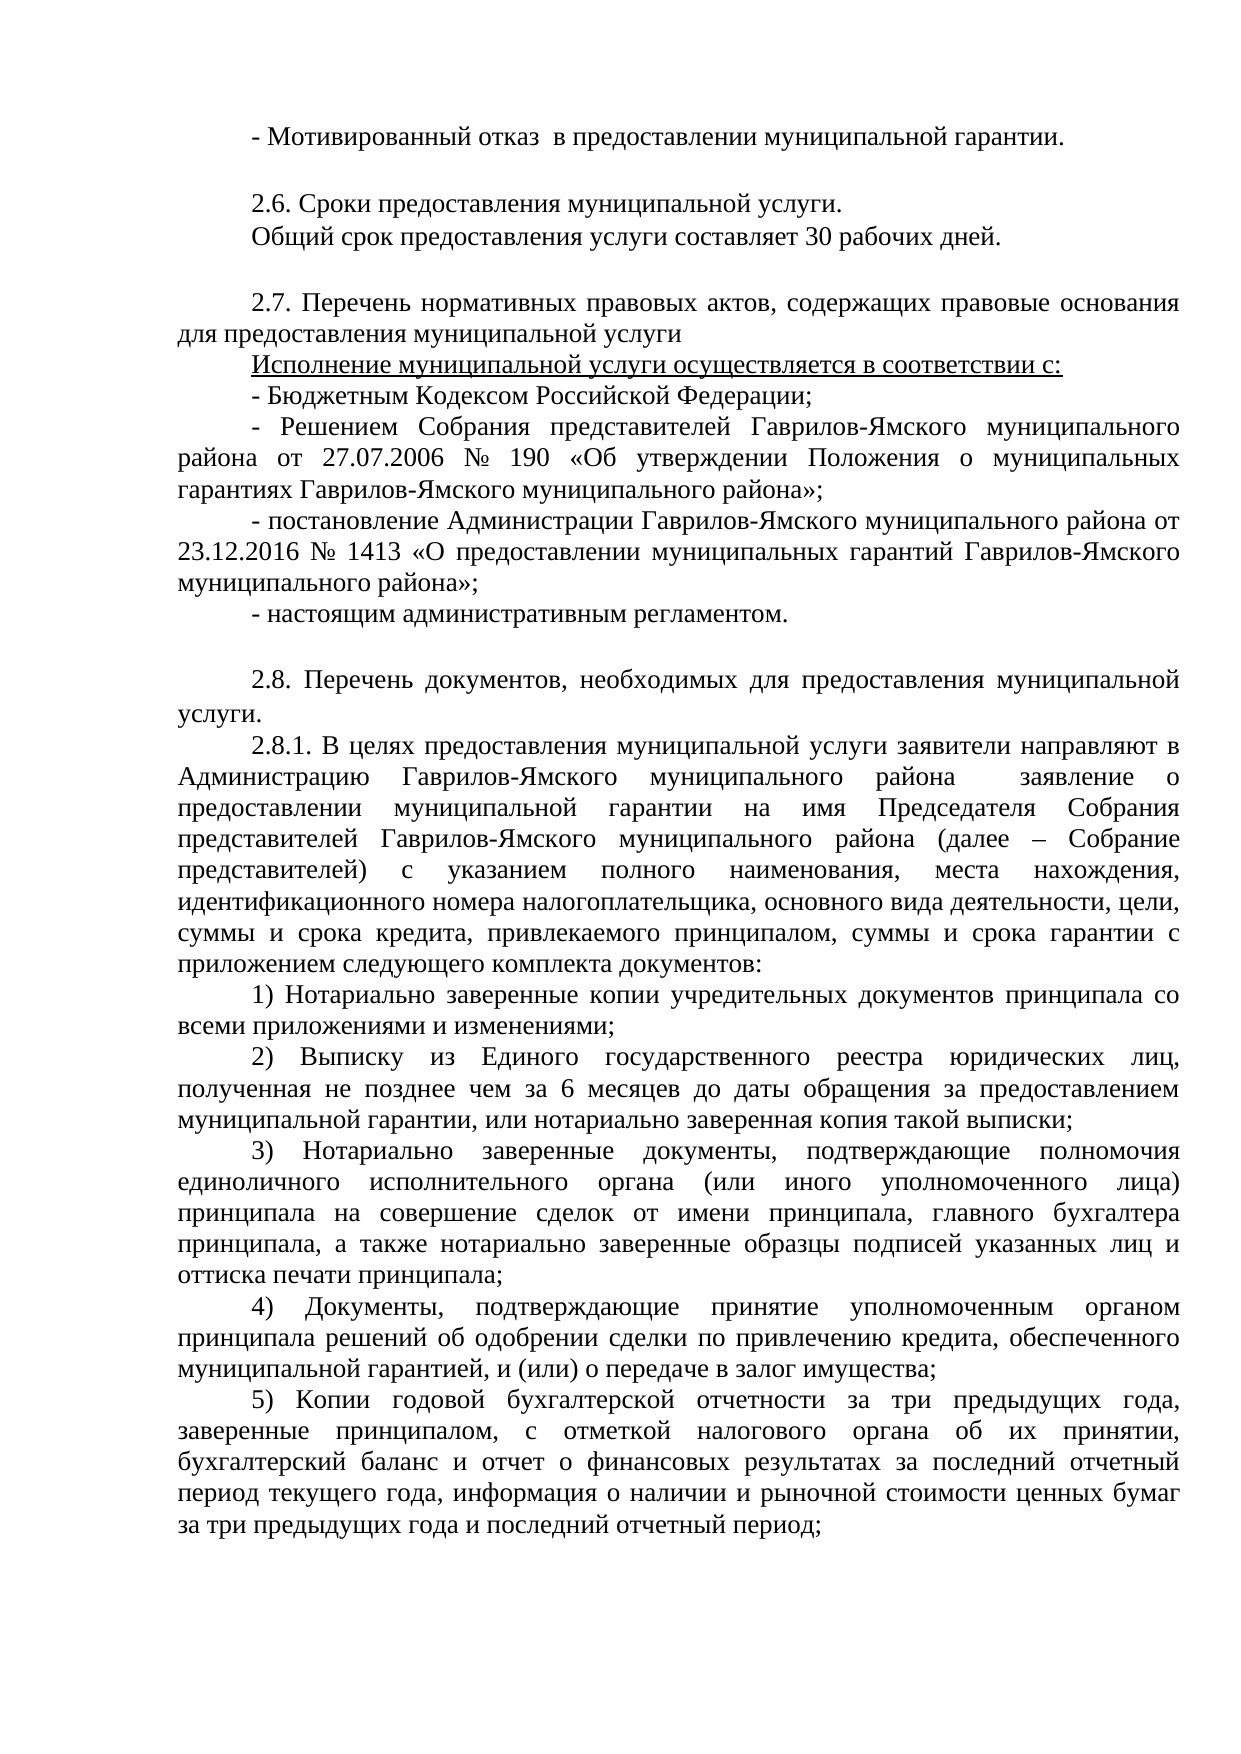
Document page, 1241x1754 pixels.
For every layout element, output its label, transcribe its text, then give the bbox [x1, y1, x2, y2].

text 4) Документы, подтверждающие принятие уполномоченным органом принципала решений об одобрении сделки по привлечению кредита, обеспеченного муниципальной гарантией, и (или) о передаче в залог имущества; [177, 1290, 1181, 1383]
text 3) Нотариально заверенные документы, подтверждающие полномочия единоличного исполнительного органа (или иного уполномоченного лица) принципала на совершение сделок от имени принципала, главного бухгалтера принципала, а также нотариально заверенные образцы подписей указанных лиц и оттиска печати принципала; [177, 1134, 1181, 1290]
text Исполнение муниципальной услуги осуществляется в соответствии с: [177, 348, 1181, 379]
text 2.6. Сроки предоставления муниципальной услуги. [177, 185, 1181, 219]
text 2.8. Перечень документов, необходимых для предоставления муниципальной услуги. [177, 662, 1181, 729]
text 2) Выписку из Единого государственного реестра юридических лиц, полученная не позднее чем за 6 месяцев до даты обращения за предоставлением муниципальной гарантии, или нотариально заверенная копия такой выписки; [177, 1041, 1181, 1134]
text 2.8.1. В целях предоставления муниципальной услуги заявители направляют в Администрацию Гаврилов-Ямского муниципального района заявление о предоставлении муниципальной гарантии на имя Председателя Собрания представителей Гаврилов-Ямского муниципального района (далее – Собрание представителей) с указанием полного наименования, места нахождения, идентификационного номера налогоплательщика, основного вида деятельности, цели, суммы и срока кредита, привлекаемого принципалом, суммы и срока гарантии с приложением следующего комплекта документов: [177, 729, 1181, 978]
text - Мотивированный отказ в предоставлении муниципальной гарантии. [177, 118, 1181, 152]
text - настоящим административным регламентом. [177, 597, 1181, 628]
text 1) Нотариально заверенные копии учредительных документов принципала со всеми приложениями и изменениями; [177, 978, 1181, 1041]
text - Бюджетным Кодексом Российской Федерации; [177, 379, 1181, 410]
text 2.7. Перечень нормативных правовых актов, содержащих правовые основания для предоставления муниципальной услуги [177, 286, 1181, 348]
text - Решением Собрания представителей Гаврилов-Ямского муниципального района от 27.07.2006 № 190 «Об утверждении Положения о муниципальных гарантиях Гаврилов-Ямского муниципального района»; [177, 410, 1181, 504]
text Общий срок предоставления услуги составляет 30 рабочих дней. [177, 219, 1181, 252]
text 5) Копии годовой бухгалтерской отчетности за три предыдущих года, заверенные принципалом, с отметкой налогового органа об их принятии, бухгалтерский баланс и отчет о финансовых результатах за последний отчетный период текущего года, информация о наличии и рыночной стоимости ценных бумаг за три предыдущих года и последний отчетный период; [177, 1383, 1181, 1539]
text - постановление Администрации Гаврилов-Ямского муниципального района от 23.12.2016 № 1413 «О предоставлении муниципальных гарантий Гаврилов-Ямского муниципального района»; [177, 504, 1181, 597]
